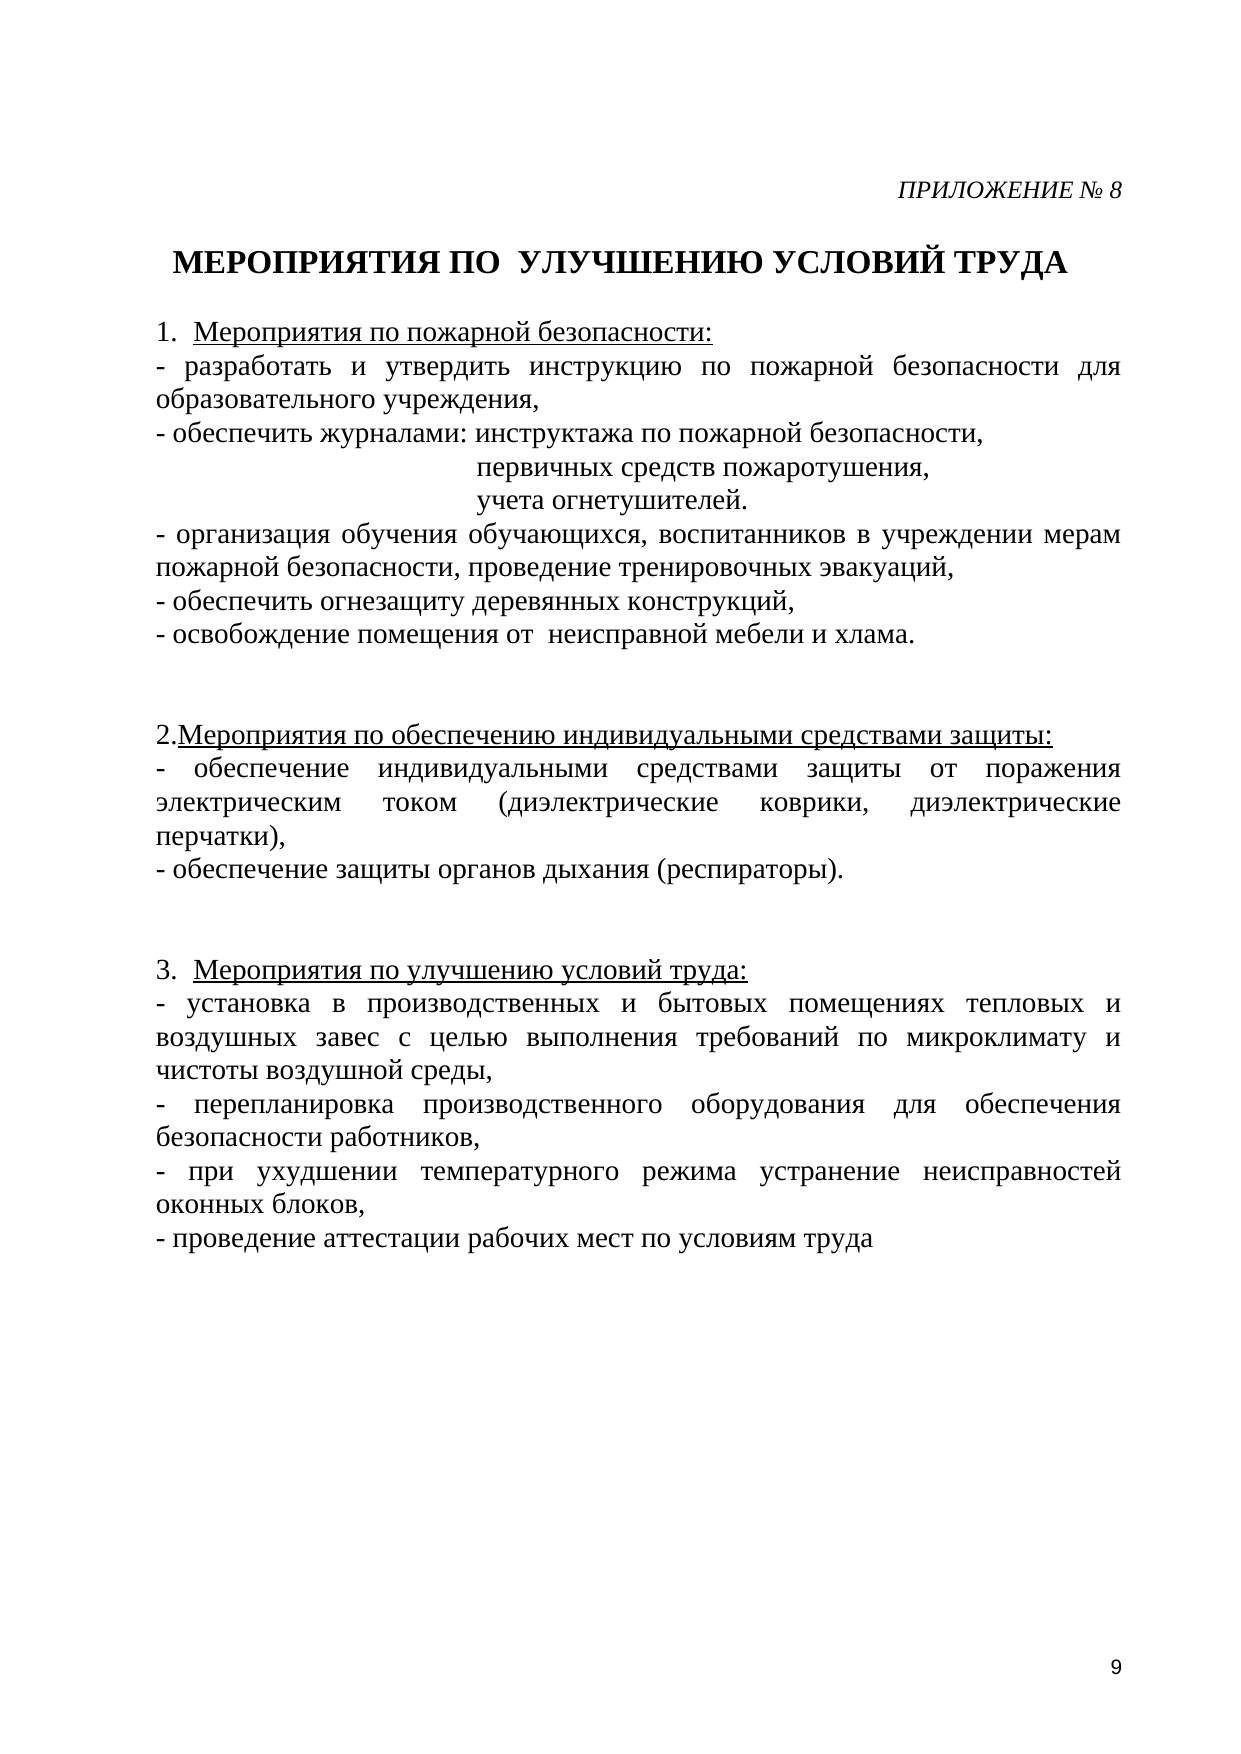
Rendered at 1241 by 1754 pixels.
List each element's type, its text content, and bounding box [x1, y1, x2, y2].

text - проведение аттестации рабочих мест по условиям труда [156, 1220, 1122, 1254]
text первичных средств пожаротушения, [156, 449, 1122, 482]
list Мероприятия по улучшению условий труда: [156, 952, 1122, 985]
text - обеспечение защиты органов дыхания (респираторы). [156, 851, 1122, 885]
text - обеспечение индивидуальными средствами защиты от поражения электрическим током (диэлектрические коврики, диэлектрические перчатки), [156, 751, 1122, 851]
text - разработать и утвердить инструкцию по пожарной безопасности для образовательного учреждения, [156, 348, 1122, 415]
text учета огнетушителей. [156, 482, 1122, 516]
text - установка в производственных и бытовых помещениях тепловых и воздушных завес с целью выполнения требований по микроклимату и чистоты воздушной среды, [156, 985, 1122, 1086]
text - организация обучения обучающихся, воспитанников в учреждении мерам пожарной безопасности, проведение тренировочных эвакуаций, [156, 516, 1122, 583]
text - обеспечить огнезащиту деревянных конструкций, [156, 583, 1122, 616]
text - обеспечить журналами: инструктажа по пожарной безопасности, [156, 415, 1122, 449]
text МЕРОПРИЯТИЯ ПО УЛУЧШЕНИЮ УСЛОВИЙ ТРУДА [118, 243, 1122, 281]
text - при ухудшении температурного режима устранение неисправностей оконных блоков, [156, 1153, 1122, 1220]
list Мероприятия по пожарной безопасности: [156, 314, 1122, 348]
text 2.Мероприятия по обеспечению индивидуальными средствами защиты: [156, 717, 1122, 751]
text - освобождение помещения от неисправной мебели и хлама. [156, 616, 1122, 650]
text - перепланировка производственного оборудования для обеспечения безопасности работников, [156, 1086, 1122, 1153]
text ПРИЛОЖЕНИЕ № 8 [118, 176, 1122, 204]
